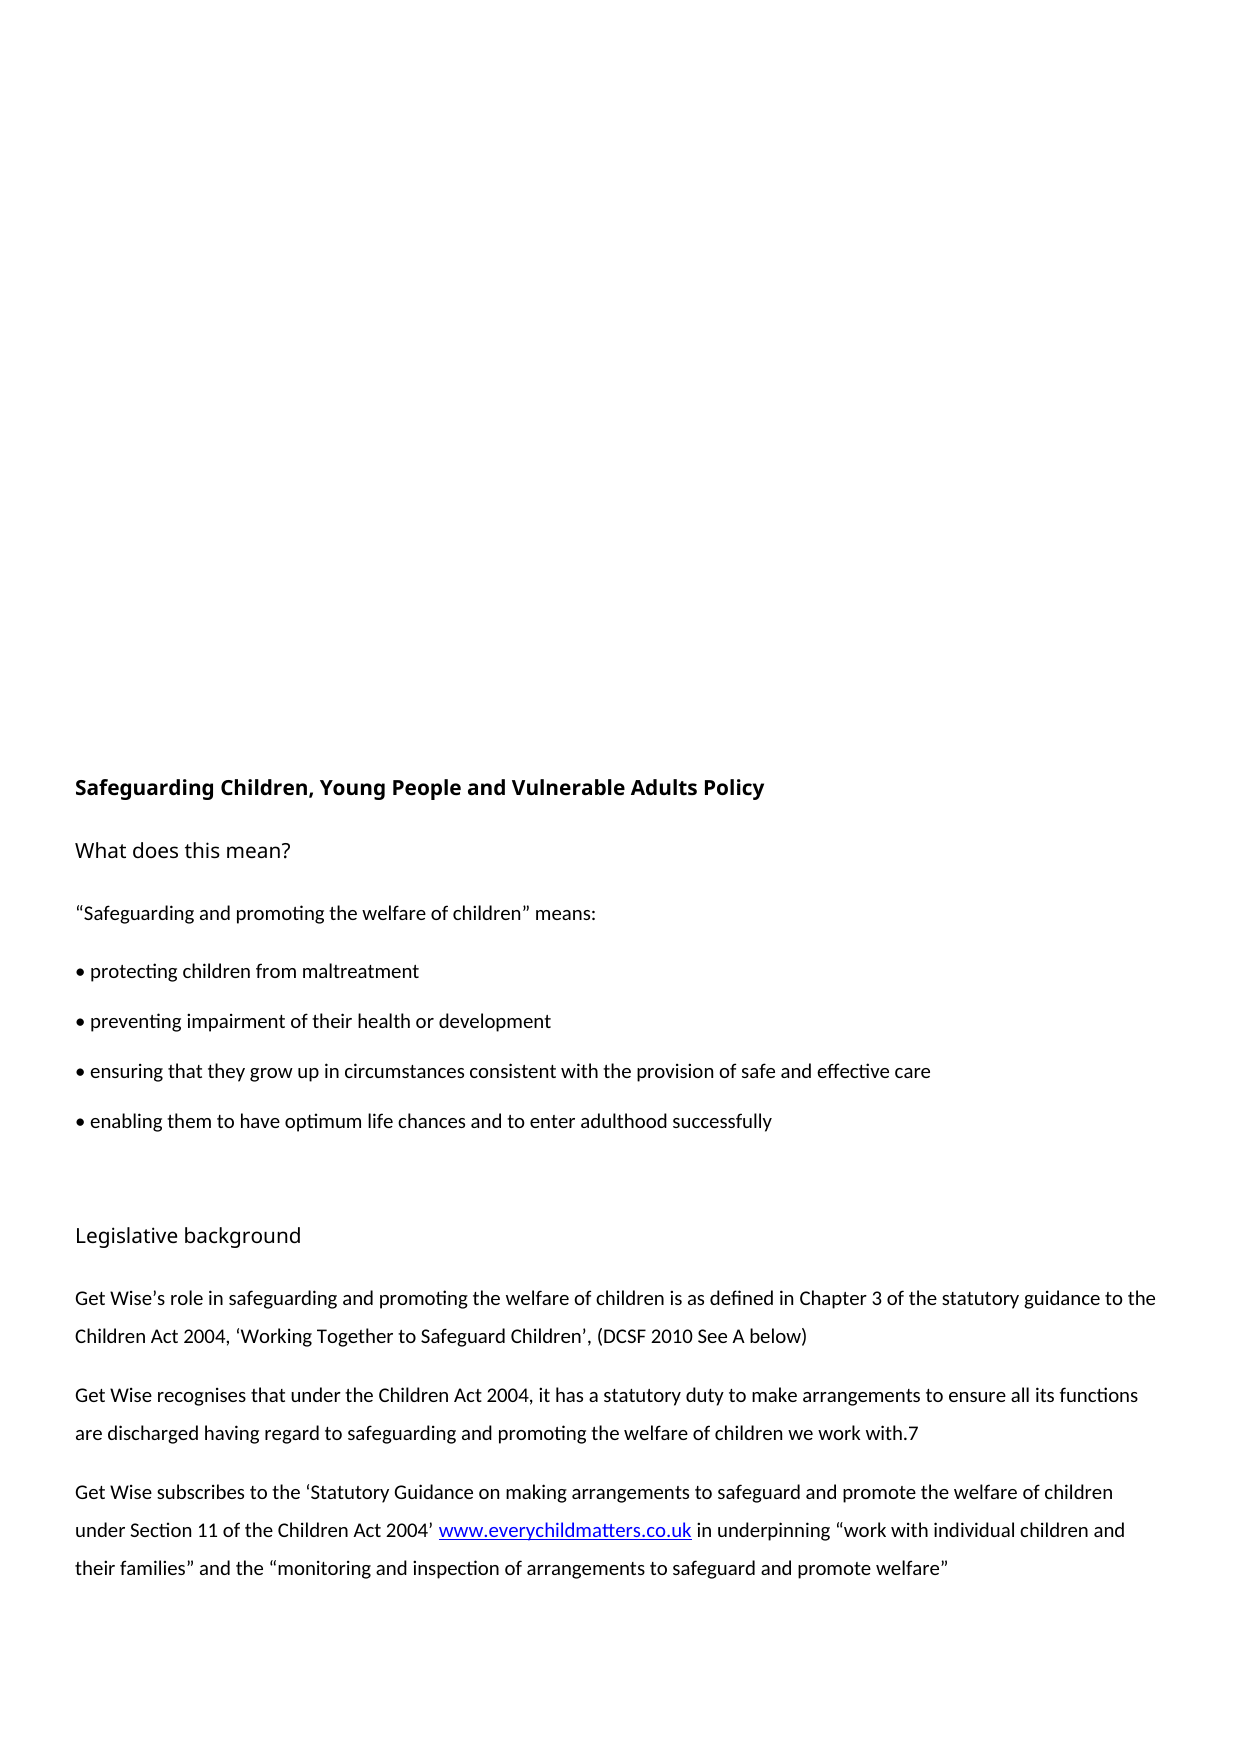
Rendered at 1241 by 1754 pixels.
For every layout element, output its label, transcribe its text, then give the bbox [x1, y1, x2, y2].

text Safeguarding Children, Young People and Vulnerable Adults Policy [75, 773, 1165, 801]
text Get Wise’s role in safeguarding and promoting the welfare of children is as defined in Chapter 3 of the statutory guidance to the Children Act 2004, ‘Working Together to Safeguard Children’, (DCSF 2010 See A below) [75, 1285, 1165, 1348]
text • ensuring that they grow up in circumstances consistent with the provision of safe and effective care [75, 1059, 1165, 1084]
text • protecting children from maltreatment [75, 959, 1165, 984]
text Legislative background [75, 1221, 1165, 1250]
text “Safeguarding and promoting the welfare of children” means: [75, 900, 1165, 925]
text • preventing impairment of their health or development [75, 1009, 1165, 1034]
text Get Wise subscribes to the ‘Statutory Guidance on making arrangements to safeguard and promote the welfare of children under Section 11 of the Children Act 2004’ www.everychildmatters.co.uk in underpinning “work with individual children and their families” and the “monitoring and inspection of arrangements to safeguard and promote welfare” [75, 1479, 1165, 1581]
text • enabling them to have optimum life chances and to enter adulthood successfully [75, 1109, 1165, 1134]
text Get Wise recognises that under the Children Act 2004, it has a statutory duty to make arrangements to ensure all its functions are discharged having regard to safeguarding and promoting the welfare of children we work with.7 [75, 1382, 1165, 1446]
text What does this mean? [75, 836, 1165, 865]
